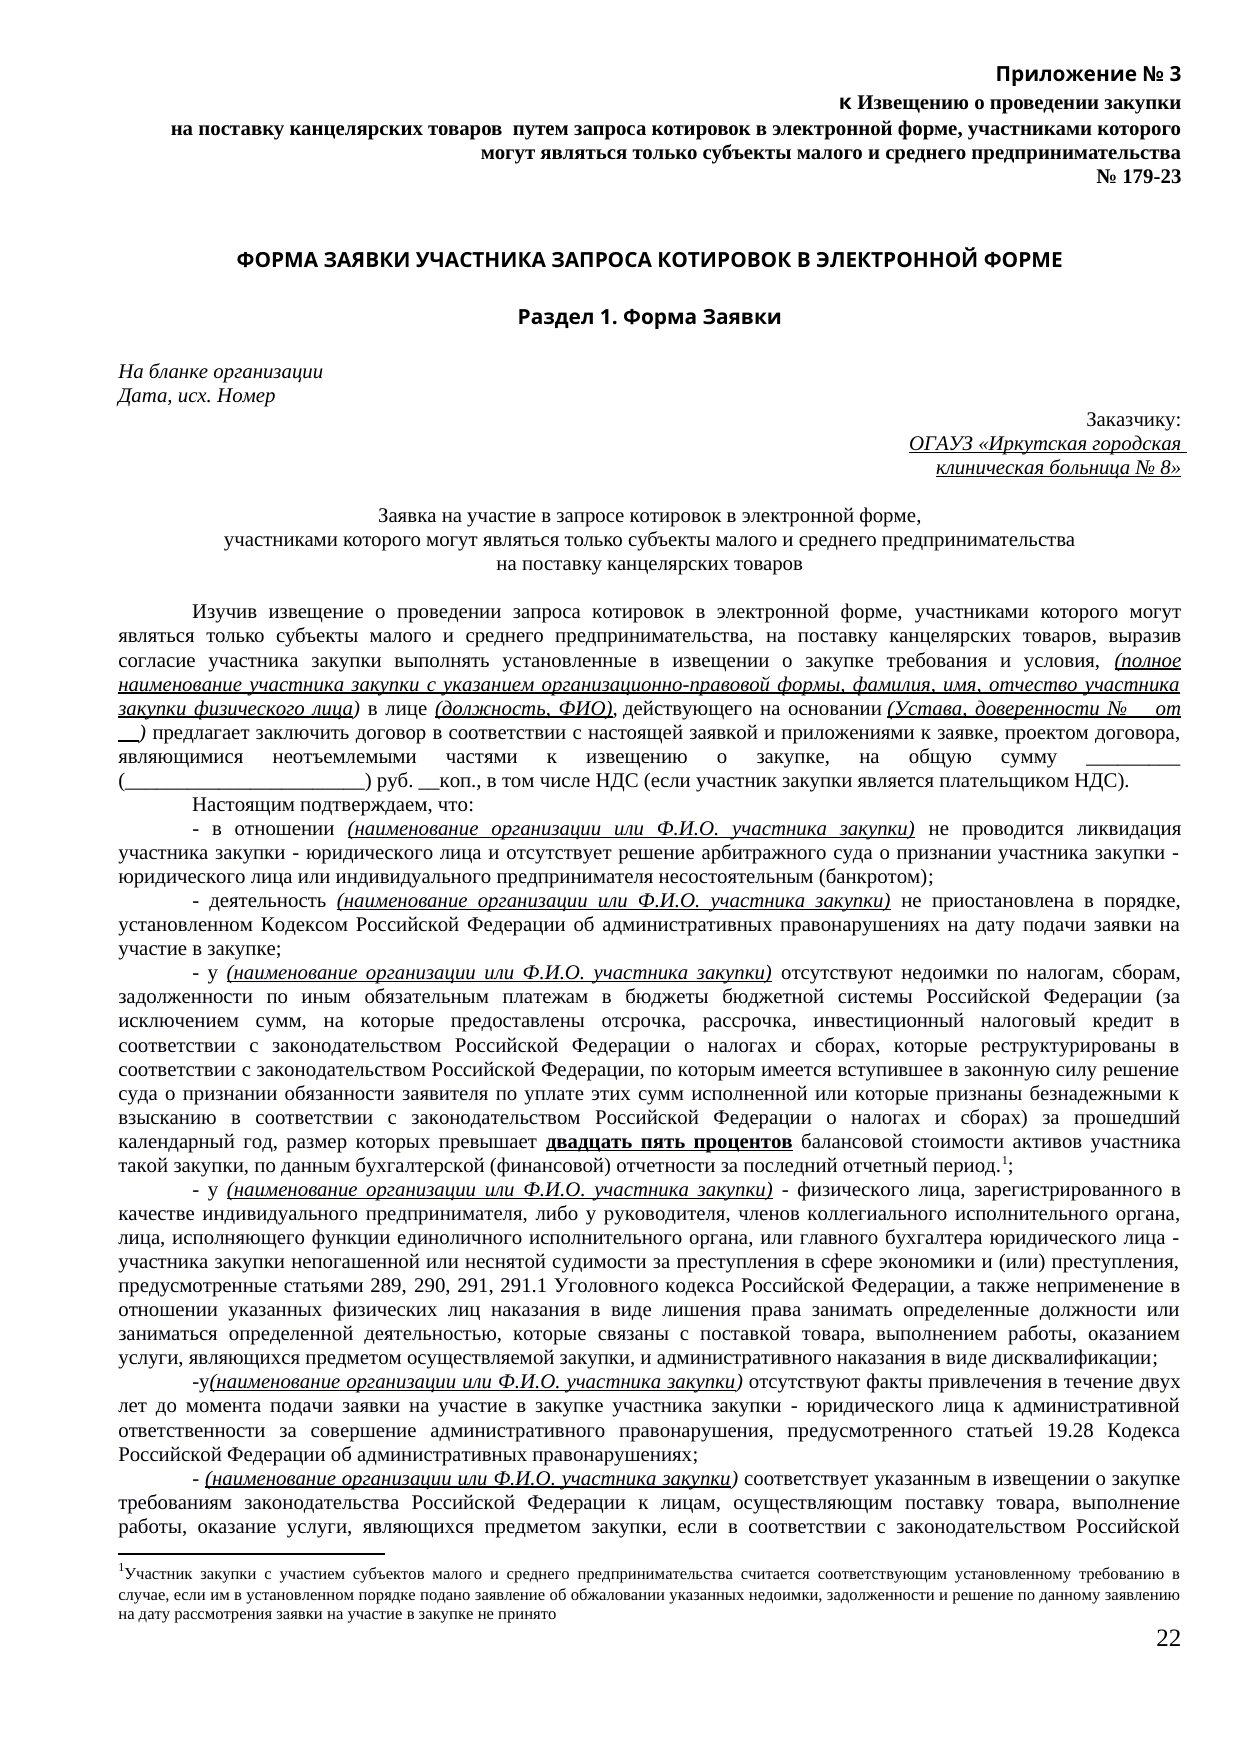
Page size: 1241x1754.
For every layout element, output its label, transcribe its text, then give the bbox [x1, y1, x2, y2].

text Изучив извещение о проведении запроса котировок в электронной форме, участниками которого могут являться только субъекты малого и среднего предпринимательства, на поставку канцелярских товаров, выразив согласие участника закупки выполнять установленные в извещении о закупке требования и условия, (полное наименование участника закупки с указанием организационно-правовой формы, фамилия, имя, отчество участника закупки физического лица) в лице (должность, ФИО), действующего на основании (Устава, доверенности №__ от __) предлагает заключить договор в соответствии с настоящей заявкой и приложениями к заявке, проектом договора, являющимися неотъемлемыми частями к извещению о закупке, на общую сумму _________ (_______________________) руб. __коп., в том числе НДС (если участник закупки является плательщиком НДС). [118, 599, 1181, 792]
text на поставку канцелярских товаров путем запроса котировок в электронной форме, участниками которого могут являться только субъекты малого и среднего предпринимательства [118, 116, 1181, 164]
text участниками которого могут являться только субъекты малого и среднего предпринимательства [118, 527, 1181, 551]
text ОГАУЗ «Иркутская городская [118, 431, 1181, 455]
text № 179-23 [118, 164, 1181, 188]
text Дата, исх. Номер [118, 383, 1181, 407]
text Раздел 1. Форма Заявки [118, 302, 1181, 330]
text на поставку канцелярских товаров [118, 551, 1181, 575]
text клиническая больница № 8» [118, 455, 1181, 479]
text ФОРМА ЗАЯВКИ УЧАСТНИКА ЗАПРОСА КОТИРОВОК В ЭЛЕКТРОННОЙ ФОРМЕ [118, 245, 1181, 273]
text На бланке организации [118, 359, 1181, 383]
text Настоящим подтверждаем, что: [118, 792, 1181, 816]
text - у (наименование организации или Ф.И.О. участника закупки) - физического лица, зарегистрированного в качестве индивидуального предпринимателя, либо у руководителя, членов коллегиального исполнительного органа, лица, исполняющего функции единоличного исполнительного органа, или главного бухгалтера юридического лица - участника закупки непогашенной или неснятой судимости за преступления в сфере экономики и (или) преступления, предусмотренные статьями 289, 290, 291, 291.1 Уголовного кодекса Российской Федерации, а также неприменение в отношении указанных физических лиц наказания в виде лишения права занимать определенные должности или заниматься определенной деятельностью, которые связаны с поставкой товара, выполнением работы, оказанием услуги, являющихся предметом осуществляемой закупки, и административного наказания в виде дисквалификации; [118, 1177, 1181, 1369]
text - в отношении (наименование организации или Ф.И.О. участника закупки) не проводится ликвидация участника закупки - юридического лица и отсутствует решение арбитражного суда о признании участника закупки - юридического лица или индивидуального предпринимателя несостоятельным (банкротом); [118, 816, 1181, 888]
text -у(наименование организации или Ф.И.О. участника закупки) отсутствуют факты привлечения в течение двух лет до момента подачи заявки на участие в закупке участника закупки - юридического лица к административной ответственности за совершение административного правонарушения, предусмотренного статьей 19.28 Кодекса Российской Федерации об административных правонарушениях; [118, 1369, 1181, 1466]
text Заказчику: [118, 407, 1181, 431]
text - у (наименование организации или Ф.И.О. участника закупки) отсутствуют недоимки по налогам, сборам, задолженности по иным обязательным платежам в бюджеты бюджетной системы Российской Федерации (за исключением сумм, на которые предоставлены отсрочка, рассрочка, инвестиционный налоговый кредит в соответствии с законодательством Российской Федерации о налогах и сборах, которые реструктурированы в соответствии с законодательством Российской Федерации, по которым имеется вступившее в законную силу решение суда о признании обязанности заявителя по уплате этих сумм исполненной или которые признаны безнадежными к взысканию в соответствии с законодательством Российской Федерации о налогах и сборах) за прошедший календарный год, размер которых превышает двадцать пять процентов балансовой стоимости активов участника такой закупки, по данным бухгалтерской (финансовой) отчетности за последний отчетный период.; [118, 960, 1181, 1177]
text Приложение № 3 [118, 59, 1181, 87]
text Заявка на участие в запросе котировок в электронной форме, [118, 503, 1181, 527]
text к Извещению о проведении закупки [118, 87, 1181, 116]
text - деятельность (наименование организации или Ф.И.О. участника закупки) не приостановлена в порядке, установленном Кодексом Российской Федерации об административных правонарушениях на дату подачи заявки на участие в закупке; [118, 888, 1181, 960]
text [118, 1466, 1181, 1538]
